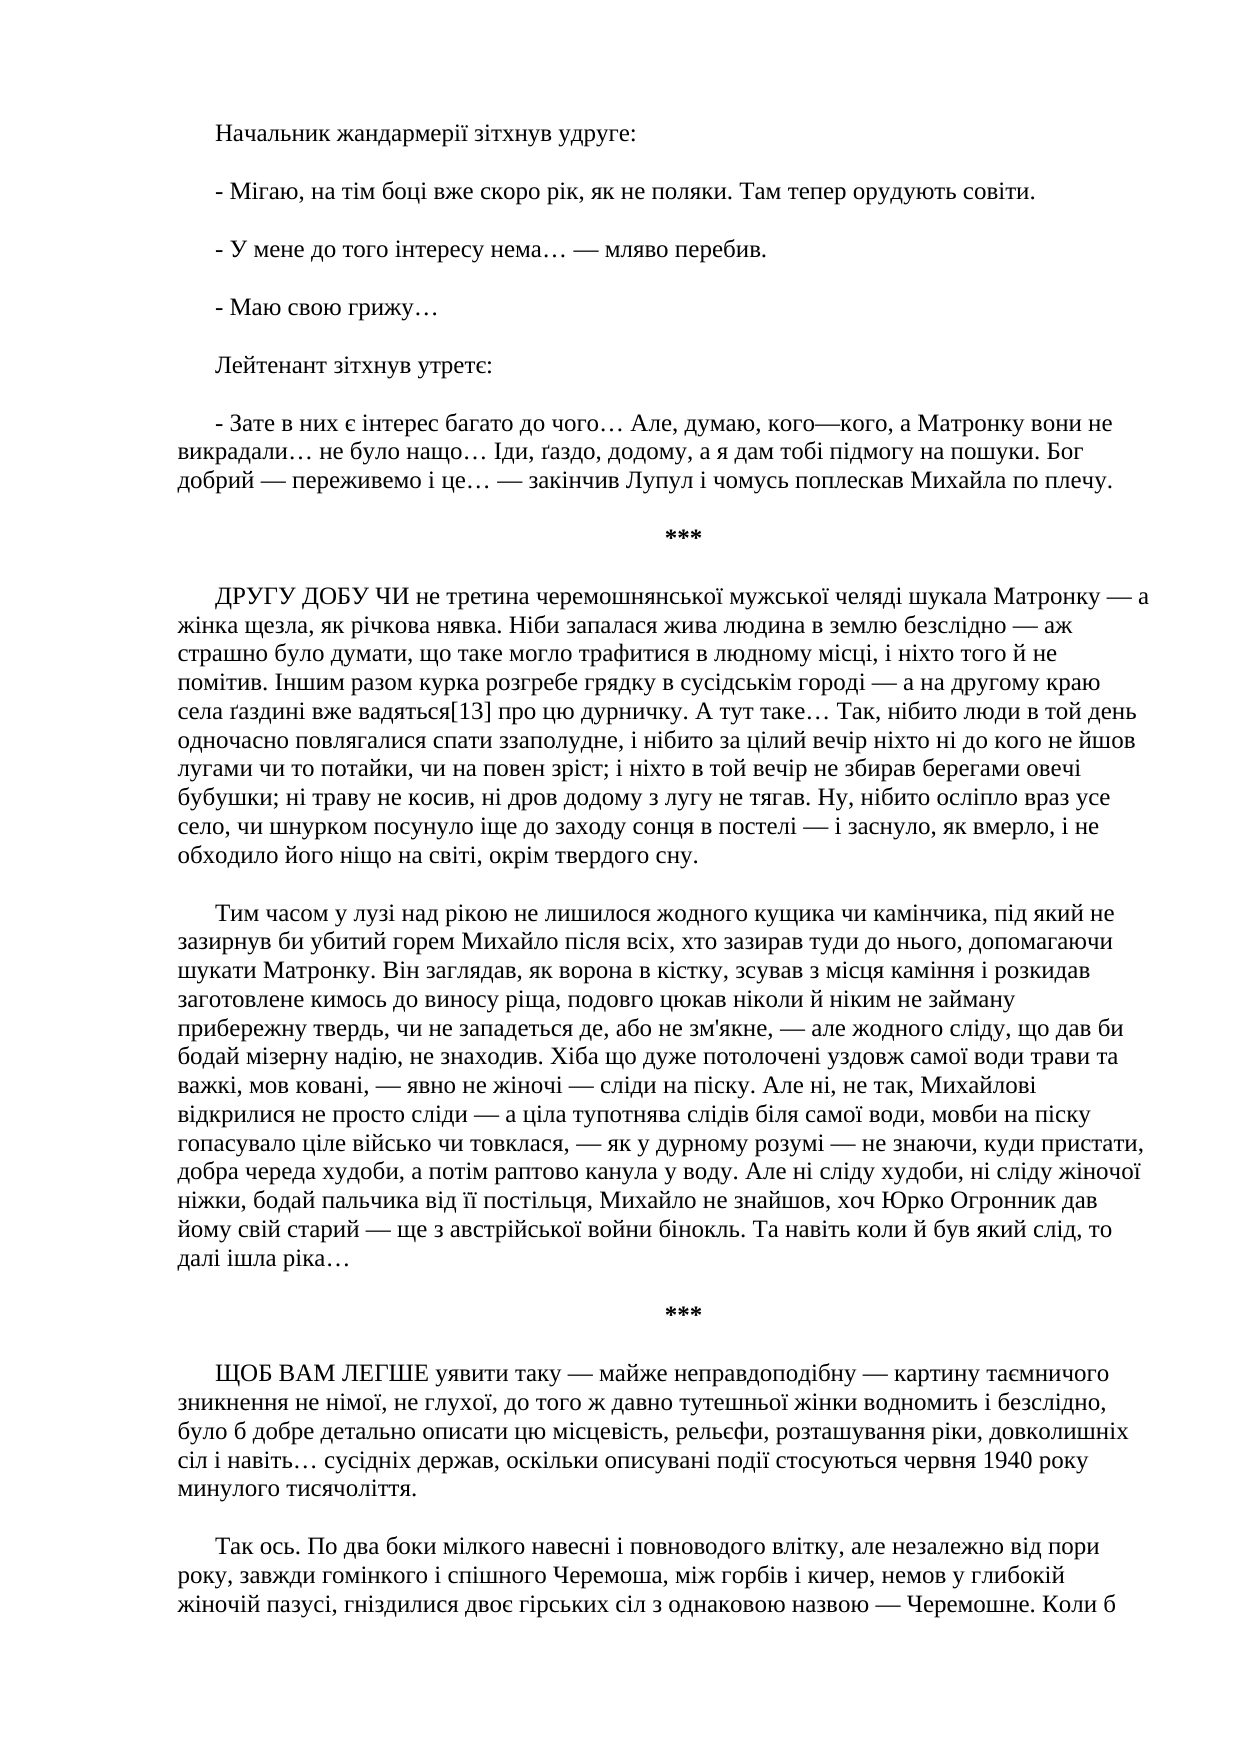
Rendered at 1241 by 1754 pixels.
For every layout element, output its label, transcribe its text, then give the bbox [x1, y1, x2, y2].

text *** [177, 1301, 1152, 1329]
text - Мігаю, на тім боці вже скоро рік, як не поляки. Там тепер орудують совіти. [177, 176, 1152, 205]
text Лейтенант зітхнув утретє: [177, 350, 1152, 378]
text *** [177, 523, 1152, 552]
text - Зате в них є інтерес багато до чого… Але, думаю, кого—кого, а Матронку вони не викрадали… не було нащо… Іди, ґаздо, додому, а я дам тобі підмогу на пошуки. Бог добрий — переживемо і це… — закінчив Лупул і чомусь поплескав Михайла по плечу. [177, 408, 1152, 494]
text - У мене до того інтересу нема… — мляво перебив. [177, 234, 1152, 263]
text ДРУГУ ДОБУ ЧИ не третина черемошнянської мужської челяді шукала Матронку — а жінка щезла, як річкова нявка. Ніби запалася жива людина в землю безслідно — аж страшно було думати, що таке могло трафитися в людному місці, і ніхто того й не помітив. Іншим разом курка розгребе грядку в сусідськім городі — а на другому краю села ґаздині вже вадяться[13] про цю дурничку. А тут таке… Так, нібито люди в той день одночасно повлягалися спати ззаполудне, і нібито за цілий вечір ніхто ні до кого не йшов лугами чи то потайки, чи на повен зріст; і ніхто в той вечір не збирав берегами овечі бубушки; ні траву не косив, ні дров додому з лугу не тягав. Ну, нібито осліпло враз усе село, чи шнурком посунуло іще до заходу сонця в постелі — і заснуло, як вмерло, і не обходило його ніщо на світі, окрім твердого сну. [177, 581, 1152, 868]
text ЩОБ ВАМ ЛЕГШЕ уявити таку — майже неправдоподібну — картину таємничого зникнення не німої, не глухої, до того ж давно тутешньої жінки водномить і безслідно, було б добре детально описати цю місцевість, рельєфи, розташування ріки, довколишніх сіл і навіть… сусідніх держав, оскільки описувані події стосуються червня 1940 року минулого тисячоліття. [177, 1358, 1152, 1502]
text - Маю свою грижу… [177, 292, 1152, 321]
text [177, 1531, 1152, 1618]
text Тим часом у лузі над рікою не лишилося жодного кущика чи камінчика, під який не зазирнув би убитий горем Михайло після всіх, хто зазирав туди до нього, допомагаючи шукати Матронку. Він заглядав, як ворона в кістку, зсував з місця каміння і розкидав заготовлене кимось до виносу ріща, подовго цюкав ніколи й ніким не займану прибережну твердь, чи не западеться де, або не зм'якне, — але жодного сліду, що дав би бодай мізерну надію, не знаходив. Хіба що дуже потолочені уздовж самої води трави та важкі, мов ковані, — явно не жіночі — сліди на піску. Але ні, не так, Михайлові відкрилися не просто сліди — а ціла тупотнява слідів біля самої води, мовби на піску гопасувало ціле військо чи товклася, — як у дурному розумі — не знаючи, куди пристати, добра череда худоби, а потім раптово канула у воду. Але ні сліду худоби, ні сліду жіночої ніжки, бодай пальчика від її постільця, Михайло не знайшов, хоч Юрко Огронник дав йому свій старий — ще з австрійської войни бінокль. Та навіть коли й був який слід, то далі ішла ріка… [177, 898, 1152, 1271]
text Начальник жандармерії зітхнув удруге: [177, 118, 1152, 147]
